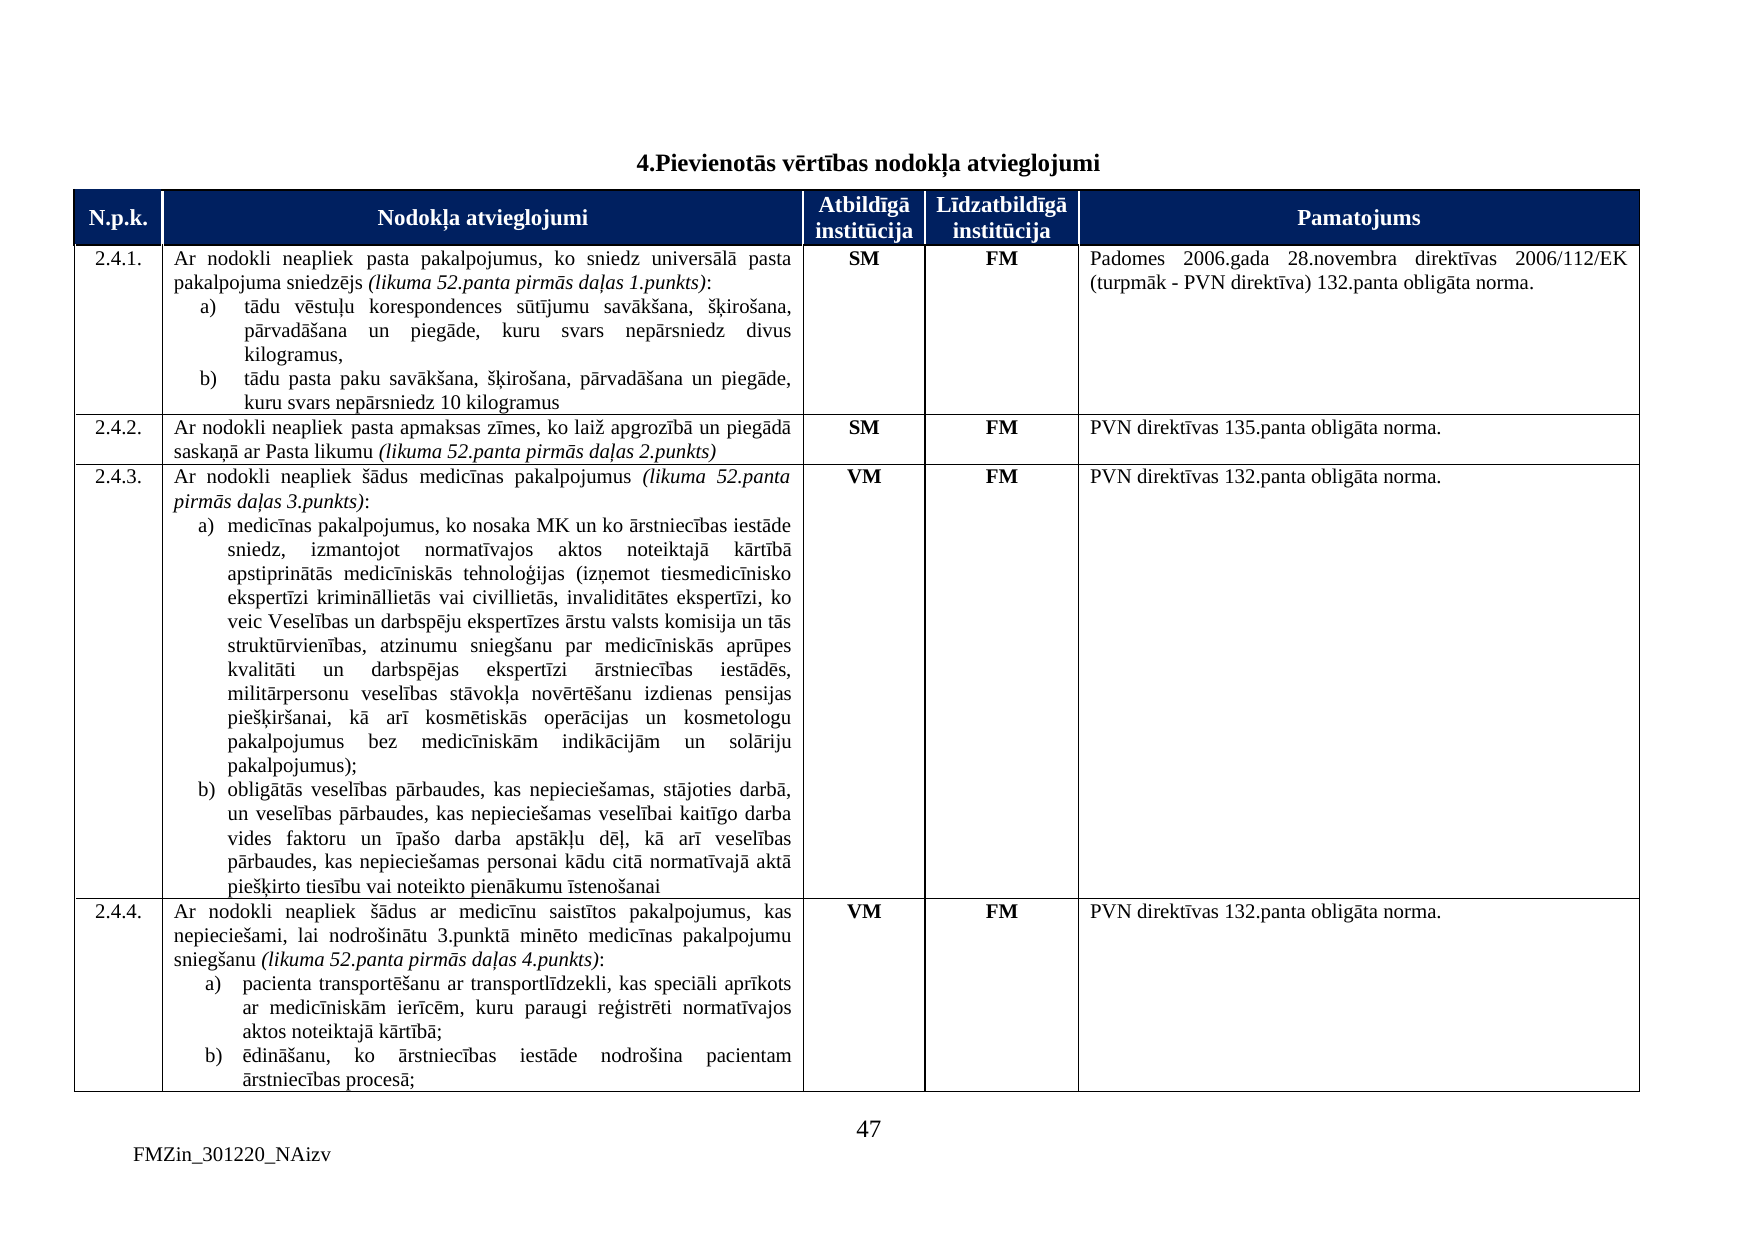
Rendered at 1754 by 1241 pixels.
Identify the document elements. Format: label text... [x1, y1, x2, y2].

table_cell FM [926, 246, 1078, 414]
table_cell VM [804, 465, 924, 898]
table_cell FM [926, 415, 1078, 463]
table_cell 2.4.3. [75, 465, 162, 898]
table_header Nodokļa atvieglojumi [164, 191, 802, 244]
table_header Atbildīgā institūcija [804, 191, 924, 244]
table_cell PVN direktīvas 135.panta obligāta norma. [1079, 415, 1639, 463]
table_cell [1079, 899, 1639, 1091]
table_cell Ar nodokli neapliek šādus medicīnas pakalpojumus (likuma 52.panta pirmās daļas 3.punkts): medicīnas pakalpojumus, ko nosaka MK un ko ārstniecības iestāde sniedz, izmantojot normatīvajos aktos noteiktajā kārtībā apstiprinātās medicīniskās tehnoloģijas (izņemot tiesmedicīnisko ekspertīzi krimināllietās vai civillietās, invaliditātes ekspertīzi, ko veic Veselības un darbspēju ekspertīzes ārstu valsts komisija un tās struktūrvienības, atzinumu sniegšanu par medicīniskās aprūpes kvalitāti un darbspējas ekspertīzi ārstniecības iestādēs, militārpersonu veselības stāvokļa novērtēšanu izdienas pensijas piešķiršanai, kā arī kosmētiskās operācijas un kosmetologu pakalpojumus bez medicīniskām indikācijām un solāriju pakalpojumus); obligātās veselības pārbaudes, kas nepieciešamas, stājoties darbā, un veselības pārbaudes, kas nepieciešamas veselībai kaitīgo darba vides faktoru un īpašo darba apstākļu dēļ, kā arī veselības pārbaudes, kas nepieciešamas personai kādu citā normatīvajā aktā piešķirto tiesību vai noteikto pienākumu īstenošanai [163, 465, 803, 898]
table_cell FM [926, 465, 1078, 898]
table_cell 2.4.1. [75, 245, 162, 414]
text 4.Pievienotās vērtības nodokļa atvieglojumi [133, 148, 1604, 176]
table_header Līdzatbildīgā institūcija [926, 191, 1078, 244]
table_cell 2.4.4. [75, 899, 162, 1091]
table_cell FM [926, 899, 1078, 1091]
table_cell VM [804, 899, 924, 1091]
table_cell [163, 899, 803, 1091]
table_header N.p.k. [75, 189, 161, 244]
table_cell 2.4.2. [75, 415, 162, 463]
table_cell Ar nodokli neapliek pasta apmaksas zīmes, ko laiž apgrozībā un piegādā saskaņā ar Pasta likumu (likuma 52.panta pirmās daļas 2.punkts) [163, 415, 803, 463]
table_cell SM [804, 415, 924, 463]
table_cell Ar nodokli neapliek pasta pakalpojumus, ko sniedz universālā pasta pakalpojuma sniedzējs (likuma 52.panta pirmās daļas 1.punkts): tādu vēstuļu korespondences sūtījumu savākšana, šķirošana, pārvadāšana un piegāde, kuru svars nepārsniedz divus kilogramus, tādu pasta paku savākšana, šķirošana, pārvadāšana un piegāde, kuru svars nepārsniedz 10 kilogramus [163, 246, 803, 414]
table_header Pamatojums [1080, 191, 1639, 244]
table_cell PVN direktīvas 132.panta obligāta norma. [1079, 465, 1639, 898]
table_cell Padomes 2006.gada 28.novembra direktīvas 2006/112/EK (turpmāk - PVN direktīva) 132.panta obligāta norma. [1079, 246, 1639, 414]
table_cell SM [804, 246, 924, 414]
